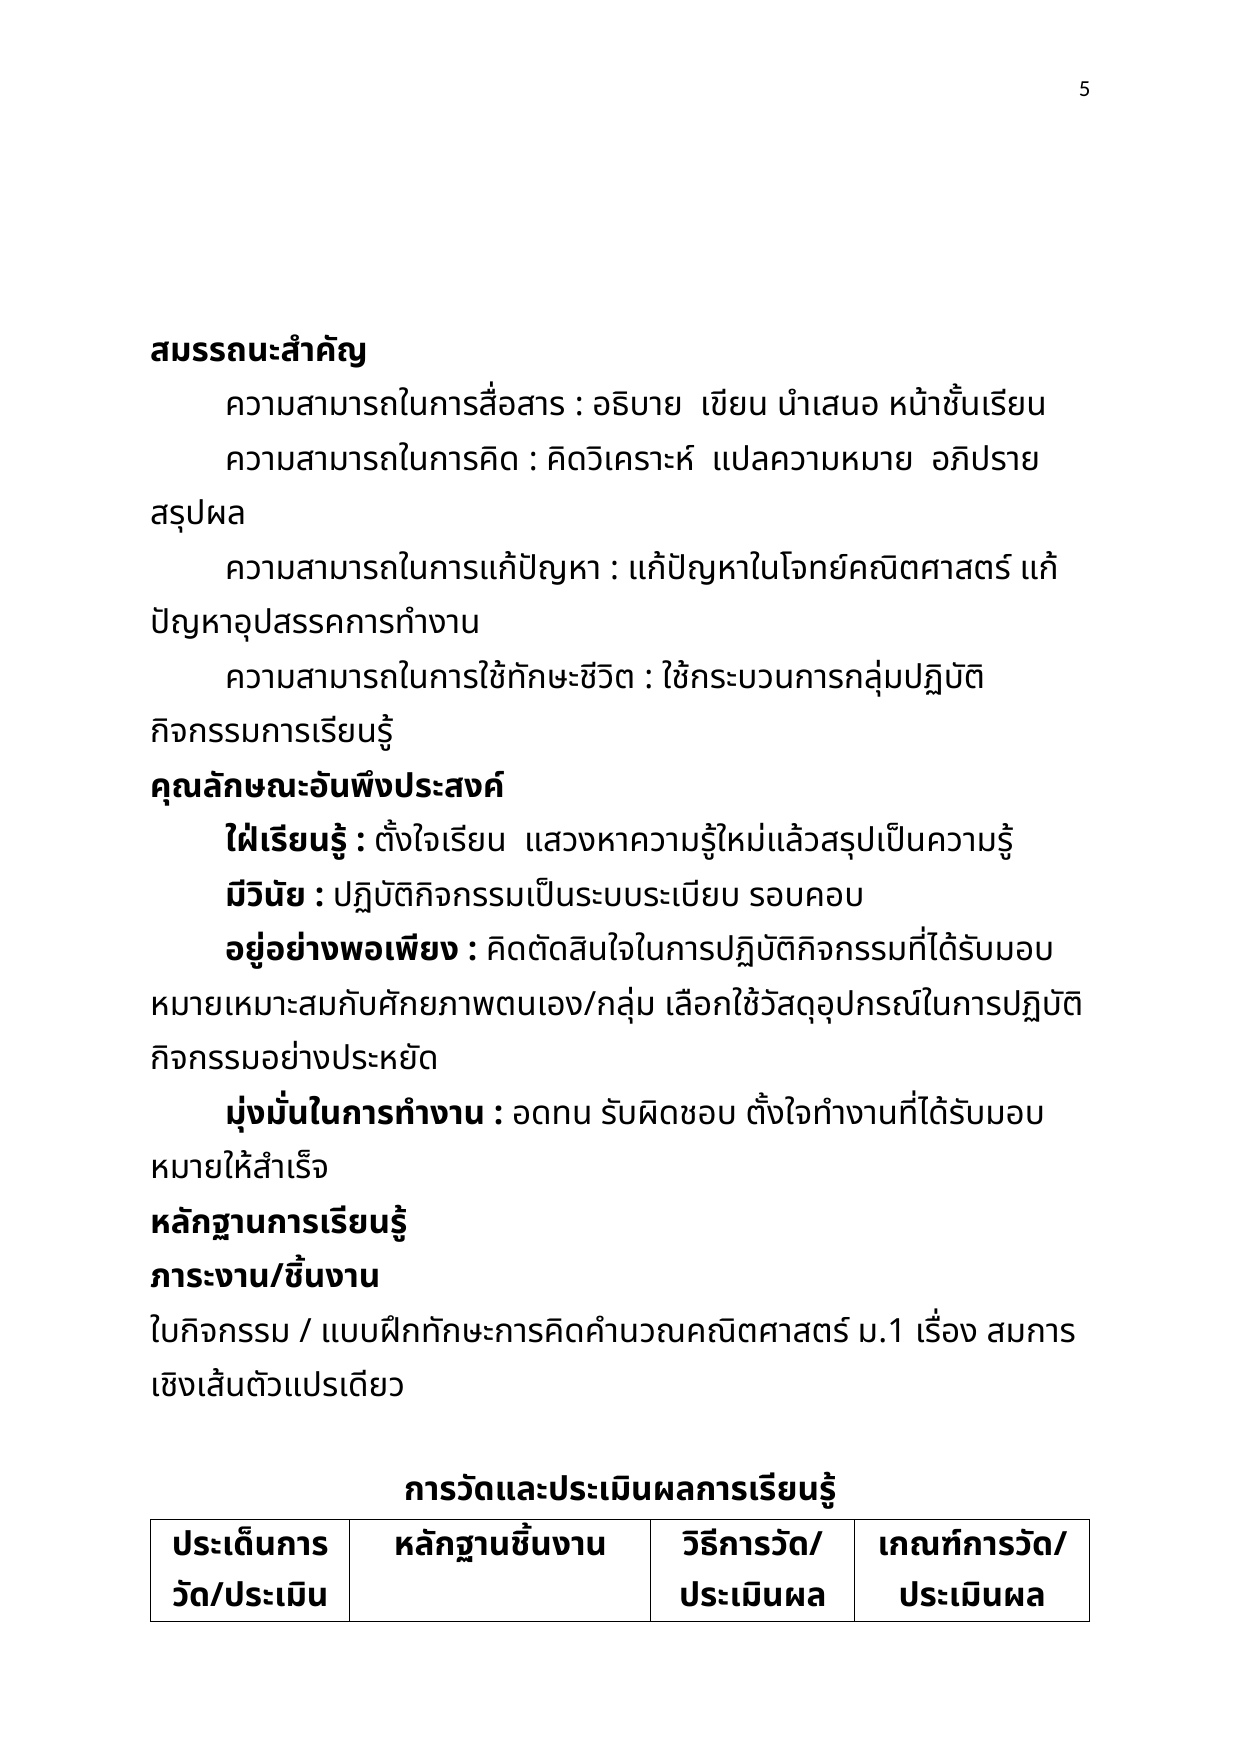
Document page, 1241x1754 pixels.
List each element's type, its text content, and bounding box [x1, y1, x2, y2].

text มุ่งมั่นในการทำงาน : อดทน รับผิดชอบ ตั้งใจทำงานที่ได้รับมอบหมายให้สำเร็จ [150, 1089, 1090, 1194]
text ใฝ่เรียนรู้ : ตั้งใจเรียน แสวงหาความรู้ใหม่แล้วสรุปเป็นความรู้ [150, 816, 1090, 867]
text ภาระงาน/ชิ้นงาน [150, 1252, 1090, 1303]
text ใบกิจกรรม / แบบฝึกทักษะการคิดคำนวณคณิตศาสตร์ ม.1 เรื่อง สมการเชิงเส้นตัวแปรเดียว [150, 1307, 1090, 1412]
text สมรรถนะสำคัญ [150, 326, 1090, 376]
text ความสามารถในการแก้ปัญหา : แก้ปัญหาในโจทย์คณิตศาสตร์ แก้ปัญหาอุปสรรคการทำงาน [150, 544, 1090, 649]
text อยู่อย่างพอเพียง : คิดตัดสินใจในการปฏิบัติกิจกรรมที่ได้รับมอบหมายเหมาะสมกับศักยภาพตนเอง/กลุ่ม เลือกใช้วัสดุอุปกรณ์ในการปฏิบัติกิจกรรมอย่างประหยัด [150, 925, 1090, 1085]
text มีวินัย : ปฏิบัติกิจกรรมเป็นระบบระเบียบ รอบคอบ [150, 871, 1090, 921]
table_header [651, 1520, 854, 1621]
text คุณลักษณะอันพึงประสงค์ [150, 762, 1090, 812]
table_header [151, 1520, 349, 1621]
table_header หลักฐานชิ้นงาน [350, 1520, 650, 1621]
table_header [855, 1520, 1089, 1621]
text ความสามารถในการคิด : คิดวิเคราะห์ แปลความหมาย อภิปราย สรุปผล [150, 435, 1090, 540]
text การวัดและประเมินผลการเรียนรู้ [150, 1464, 1090, 1515]
text ความสามารถในการสื่อสาร : อธิบาย เขียน นำเสนอ หน้าชั้นเรียน [150, 380, 1090, 431]
text หลักฐานการเรียนรู้ [150, 1198, 1090, 1248]
text ความสามารถในการใช้ทักษะชีวิต : ใช้กระบวนการกลุ่มปฏิบัติกิจกรรมการเรียนรู้ [150, 653, 1090, 758]
